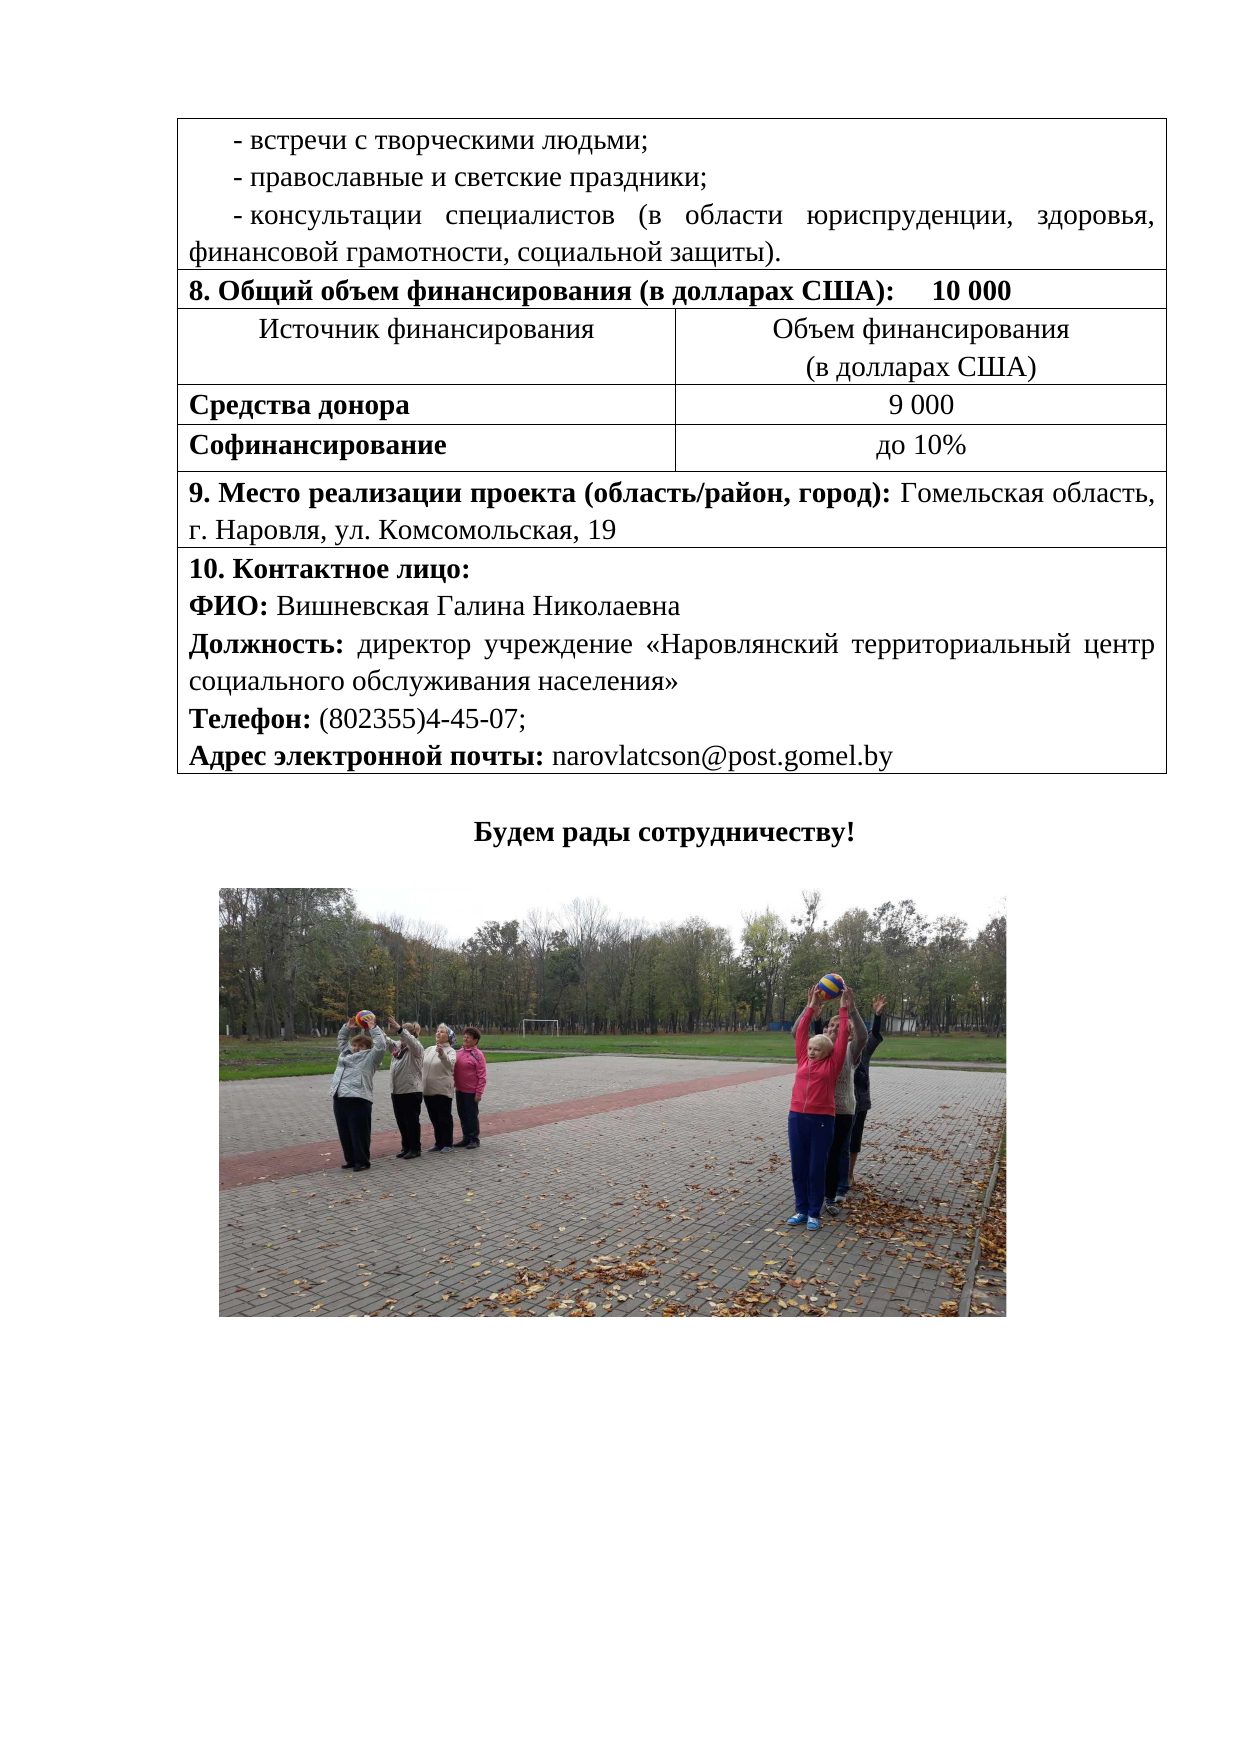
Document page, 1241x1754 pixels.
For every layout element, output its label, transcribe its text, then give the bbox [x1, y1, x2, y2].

table_cell 8. Общий объем финансирования (в долларах США): 10 000 [178, 270, 1166, 308]
table_cell до 10% [676, 425, 1166, 471]
table_cell Объем финансирования (в долларах США) [676, 309, 1166, 384]
text Будем рады сотрудничеству! [177, 812, 1152, 849]
picture [219, 888, 1007, 1317]
table_cell Софинансирование [178, 425, 675, 471]
table_cell 9. Место реализации проекта (область/район, город): Гомельская область, г. Наровля, ул. Комсомольская, 19 [178, 472, 1166, 547]
table_cell 10. Контактное лицо: ФИО: Вишневская Галина Николаевна Должность: директор учреждение «Наровлянский территориальный центр социального обслуживания населения» Телефон: (802355)4-45-07; Адрес электронной почты: narovlatcson@post.gomel.by [178, 548, 1166, 773]
table_cell Средства донора [178, 385, 675, 424]
table_cell Источник финансирования [178, 309, 675, 384]
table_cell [178, 119, 1166, 269]
table_cell 9 000 [676, 385, 1166, 424]
